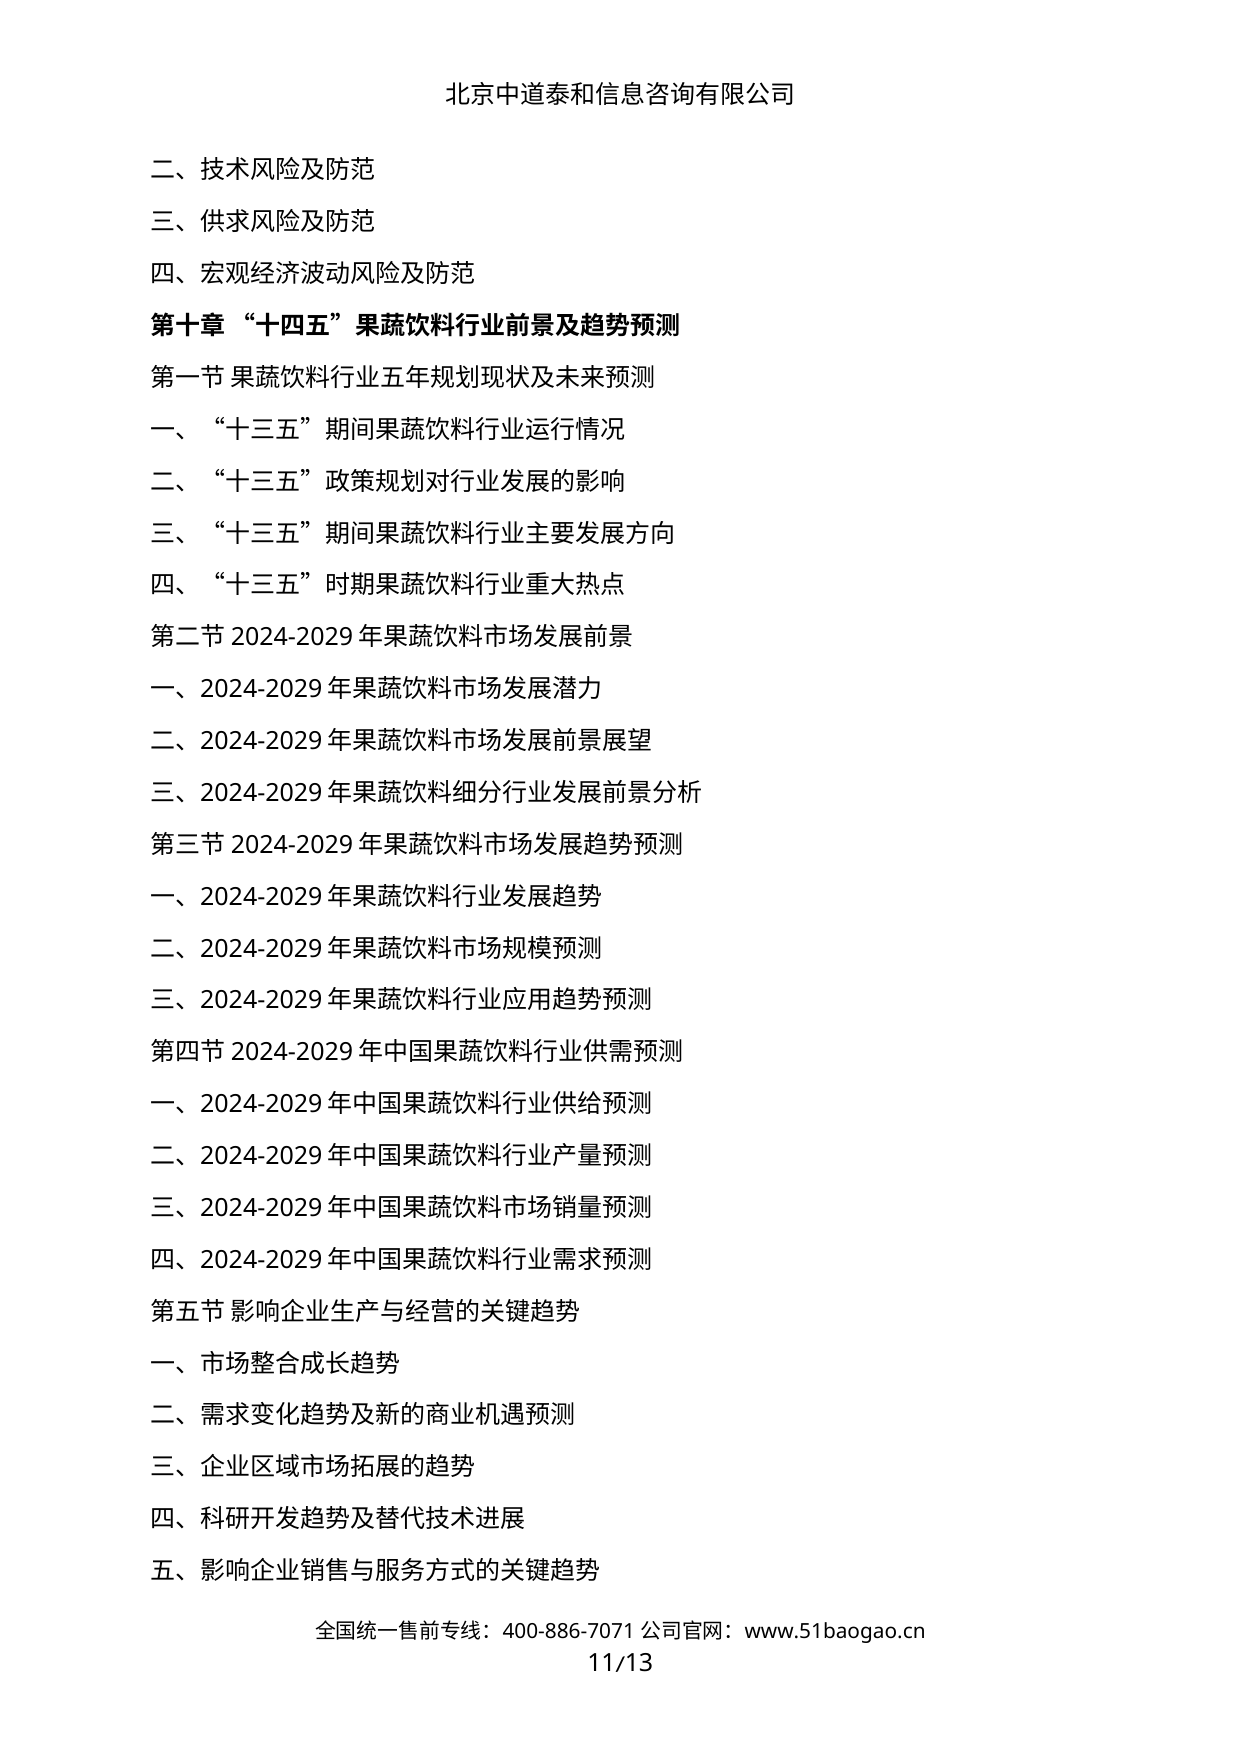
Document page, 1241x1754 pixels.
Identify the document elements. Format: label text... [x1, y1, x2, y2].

text 第五节 影响企业生产与经营的关键趋势 [150, 1291, 1090, 1327]
text 一、2024-2029年中国果蔬饮料行业供给预测 [150, 1084, 1090, 1120]
text 第三节 2024-2029年果蔬饮料市场发展趋势预测 [150, 824, 1090, 861]
text 三、企业区域市场拓展的趋势 [150, 1447, 1090, 1483]
text 二、“十三五”政策规划对行业发展的影响 [150, 461, 1090, 497]
text 第十章 “十四五”果蔬饮料行业前景及趋势预测 [150, 306, 1090, 342]
text 二、2024-2029年果蔬饮料市场规模预测 [150, 928, 1090, 964]
text 第四节 2024-2029年中国果蔬饮料行业供需预测 [150, 1032, 1090, 1068]
text 第一节 果蔬饮料行业五年规划现状及未来预测 [150, 357, 1090, 394]
text 二、需求变化趋势及新的商业机遇预测 [150, 1395, 1090, 1431]
text 三、2024-2029年果蔬饮料细分行业发展前景分析 [150, 772, 1090, 809]
text 一、市场整合成长趋势 [150, 1343, 1090, 1379]
text 三、2024-2029年中国果蔬饮料市场销量预测 [150, 1187, 1090, 1224]
text 三、供求风险及防范 [150, 202, 1090, 238]
text 一、2024-2029年果蔬饮料行业发展趋势 [150, 876, 1090, 912]
text 二、技术风险及防范 [150, 150, 1090, 186]
text 四、2024-2029年中国果蔬饮料行业需求预测 [150, 1239, 1090, 1276]
text 第二节 2024-2029年果蔬饮料市场发展前景 [150, 617, 1090, 653]
text 三、2024-2029年果蔬饮料行业应用趋势预测 [150, 980, 1090, 1016]
text 五、影响企业销售与服务方式的关键趋势 [150, 1551, 1090, 1587]
text 四、“十三五”时期果蔬饮料行业重大热点 [150, 565, 1090, 601]
text 二、2024-2029年果蔬饮料市场发展前景展望 [150, 721, 1090, 757]
text 二、2024-2029年中国果蔬饮料行业产量预测 [150, 1136, 1090, 1172]
text 四、科研开发趋势及替代技术进展 [150, 1499, 1090, 1535]
text 一、2024-2029年果蔬饮料市场发展潜力 [150, 669, 1090, 705]
text 一、“十三五”期间果蔬饮料行业运行情况 [150, 409, 1090, 446]
text 四、宏观经济波动风险及防范 [150, 254, 1090, 290]
text 三、“十三五”期间果蔬饮料行业主要发展方向 [150, 513, 1090, 549]
